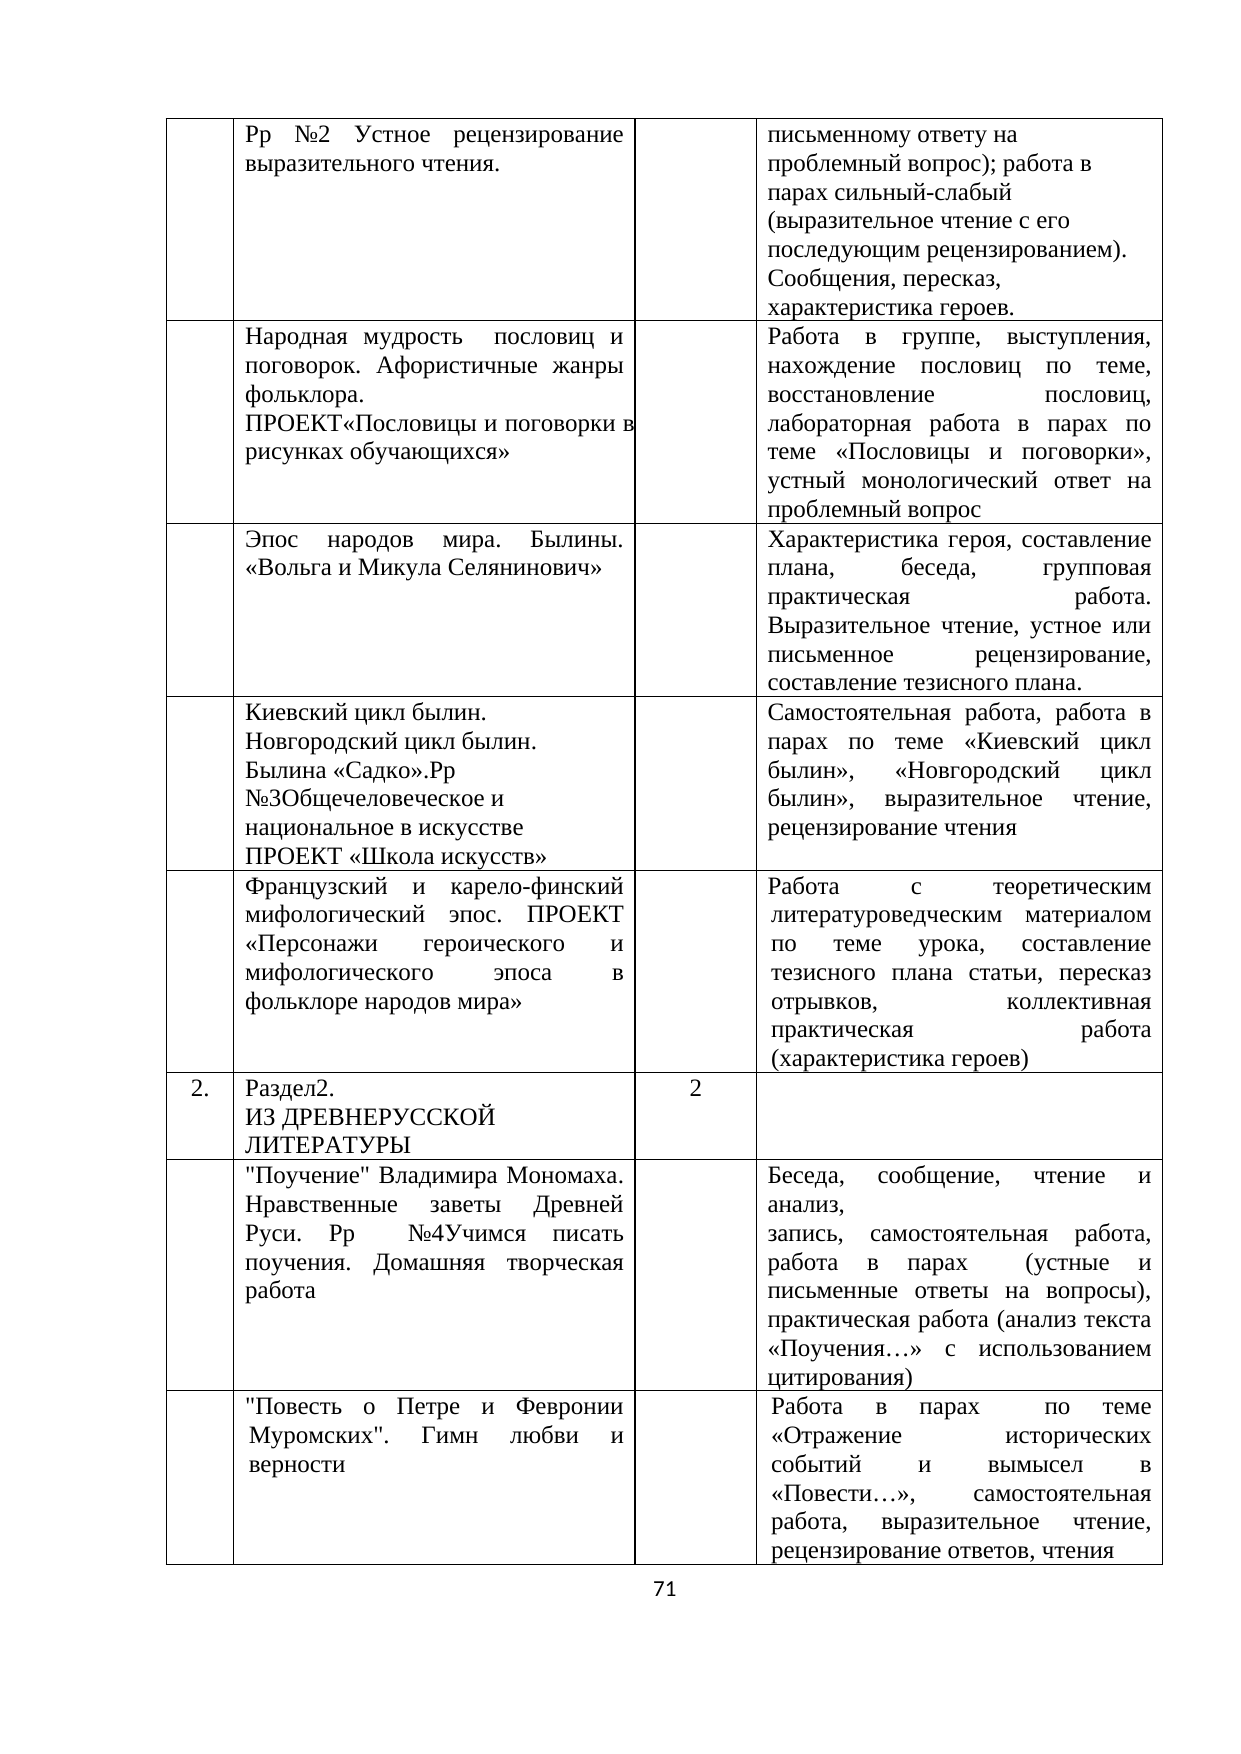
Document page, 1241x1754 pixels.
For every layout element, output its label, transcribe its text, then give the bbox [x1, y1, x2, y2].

table_cell [167, 1391, 233, 1564]
table_cell [757, 1073, 1162, 1159]
table_cell 2 [636, 1073, 756, 1159]
table_cell Киевский цикл былин. Новгородский цикл былин. Былина «Садко».Рр №3Общечеловеческое и национальное в искусстве ПРОЕКТ «Школа искусств» [234, 697, 634, 870]
table_cell Работа в группе, выступления, нахождение пословиц по теме, восстановление пословиц, лабораторная работа в парах по теме «Пословицы и поговорки», устный монологический ответ на проблемный вопрос [757, 321, 1162, 523]
table_cell 2. [167, 1073, 233, 1159]
table_cell Характеристика героя, составление плана, беседа, групповая практическая работа. Выразительное чтение, устное или письменное рецензирование, составление тезисного плана. [757, 524, 1162, 696]
table_cell [167, 119, 233, 320]
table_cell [757, 119, 1162, 320]
table_cell Эпос народов мира. Былины. «Вольга и Микула Селянинович» [234, 524, 634, 696]
table_cell Французский и карело-финский мифологический эпос. ПРОЕКТ «Персонажи героического и мифологического эпоса в фольклоре народов мира» [234, 871, 634, 1072]
table_cell Раздел2. ИЗ ДРЕВНЕРУССКОЙ ЛИТЕРАТУРЫ [234, 1073, 634, 1159]
table_cell "Повесть о Петре и Февронии Муромских". Гимн любви и верности [234, 1391, 634, 1564]
table_cell [636, 1391, 756, 1564]
table_cell Работа в парах по теме «Отражение исторических событий и вымысел в «Повести…», самостоятельная работа, выразительное чтение, рецензирование ответов, чтения [757, 1391, 1162, 1564]
table_cell [167, 321, 233, 523]
table_cell [636, 1160, 756, 1390]
table_cell [167, 871, 233, 1072]
table_cell Народная мудрость пословиц и поговорок. Афористичные жанры фольклора. ПРОЕКТ«Пословицы и поговорки в рисунках обучающихся» [234, 321, 634, 523]
table_cell [636, 119, 756, 320]
table_cell [636, 697, 756, 870]
table_cell [636, 524, 756, 696]
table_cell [234, 119, 634, 320]
table_cell Самостоятельная работа, работа в парах по теме «Киевский цикл былин», «Новгородский цикл былин», выразительное чтение, рецензирование чтения [757, 697, 1162, 870]
table_cell [167, 697, 233, 870]
table_cell [636, 321, 756, 523]
table_cell [636, 871, 756, 1072]
table_cell [167, 524, 233, 696]
table_cell Беседа, сообщение, чтение и анализ, запись, самостоятельная работа, работа в парах (устные и письменные ответы на вопросы), практическая работа (анализ текста «Поучения…» с использованием цитирования) [757, 1160, 1162, 1390]
table_cell Работа с теоретическим литературоведческим материалом по теме урока, составление тезисного плана статьи, пересказ отрывков, коллективная практическая работа (характеристика героев) [757, 871, 1162, 1072]
table_cell "Поучение" Владимира Мономаха. Нравственные заветы Древней Руси. Рр №4Учимся писать поучения. Домашняя творческая работа [234, 1160, 634, 1390]
table_cell [167, 1160, 233, 1390]
